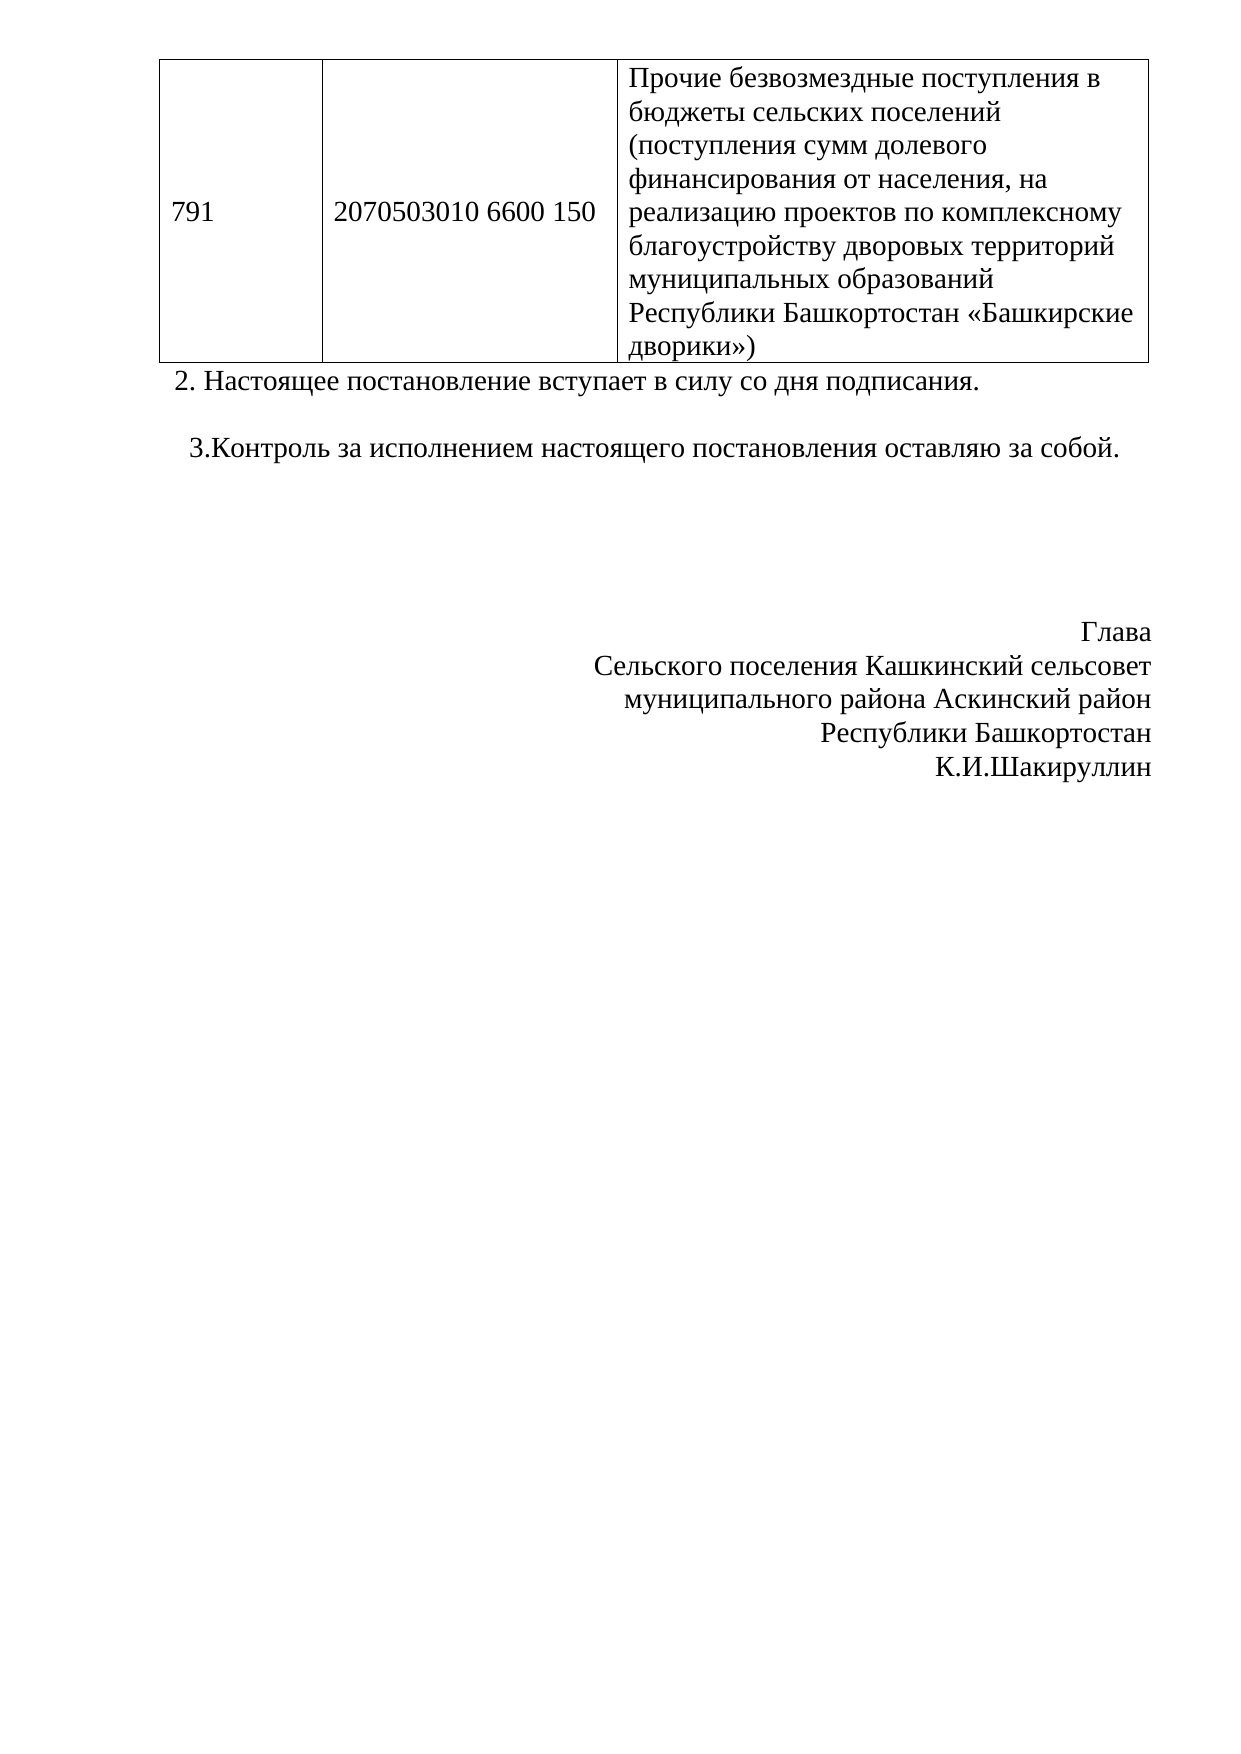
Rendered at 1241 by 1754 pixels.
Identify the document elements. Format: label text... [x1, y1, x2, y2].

text Республики Башкортостан [159, 715, 1152, 749]
table_cell Прочие безвозмездные поступления в бюджеты сельских поселений (поступления сумм долевого финансирования от населения, на реализацию проектов по комплексному благоустройству дворовых территорий муниципальных образований Республики Башкортостан «Башкирские дворики») [618, 60, 1148, 362]
text Сельского поселения Кашкинский сельсовет [159, 648, 1152, 682]
table_cell 791 [160, 60, 322, 362]
text 2. Настоящее постановление вступает в силу со дня подписания. [159, 363, 1152, 397]
text Глава [159, 614, 1152, 648]
text 3.Контроль за исполнением настоящего постановления оставляю за собой. [159, 430, 1152, 464]
table_cell 2070503010 6600 150 [323, 60, 617, 362]
text К.И.Шакируллин [159, 749, 1152, 782]
text муниципального района Аскинский район [159, 682, 1152, 715]
